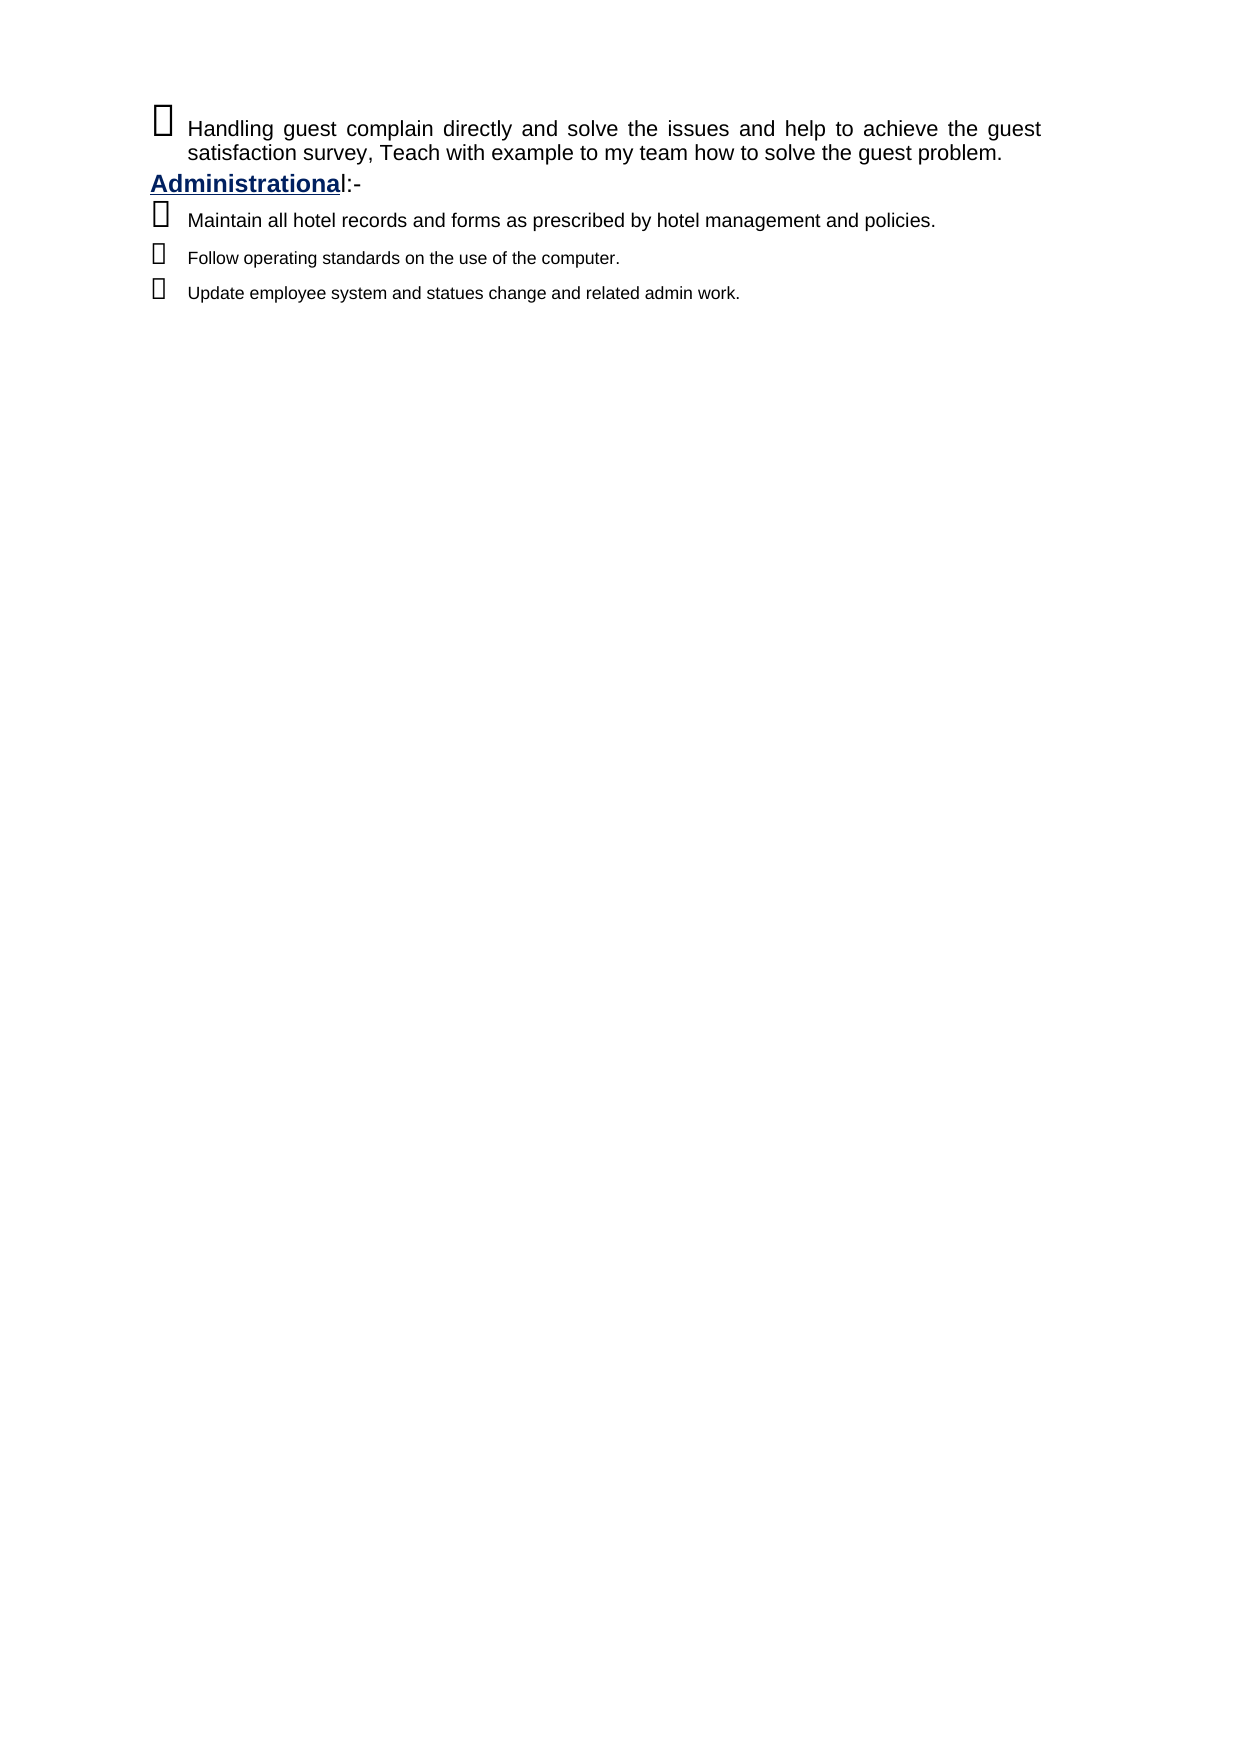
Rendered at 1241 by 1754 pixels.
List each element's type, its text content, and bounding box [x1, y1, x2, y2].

text Administrational:- [150, 169, 1103, 197]
list Maintain all hotel records and forms as prescribed by hotel management and policies. [150, 197, 1103, 234]
list Follow operating standards on the use of the computer. [150, 240, 1103, 270]
list Update employee system and statues change and related admin work. [150, 276, 1103, 306]
list Handling guest complain directly and solve the issues and help to achieve the guest satisfaction survey, Teach with example to my team how to solve the guest problem. [150, 101, 1042, 165]
